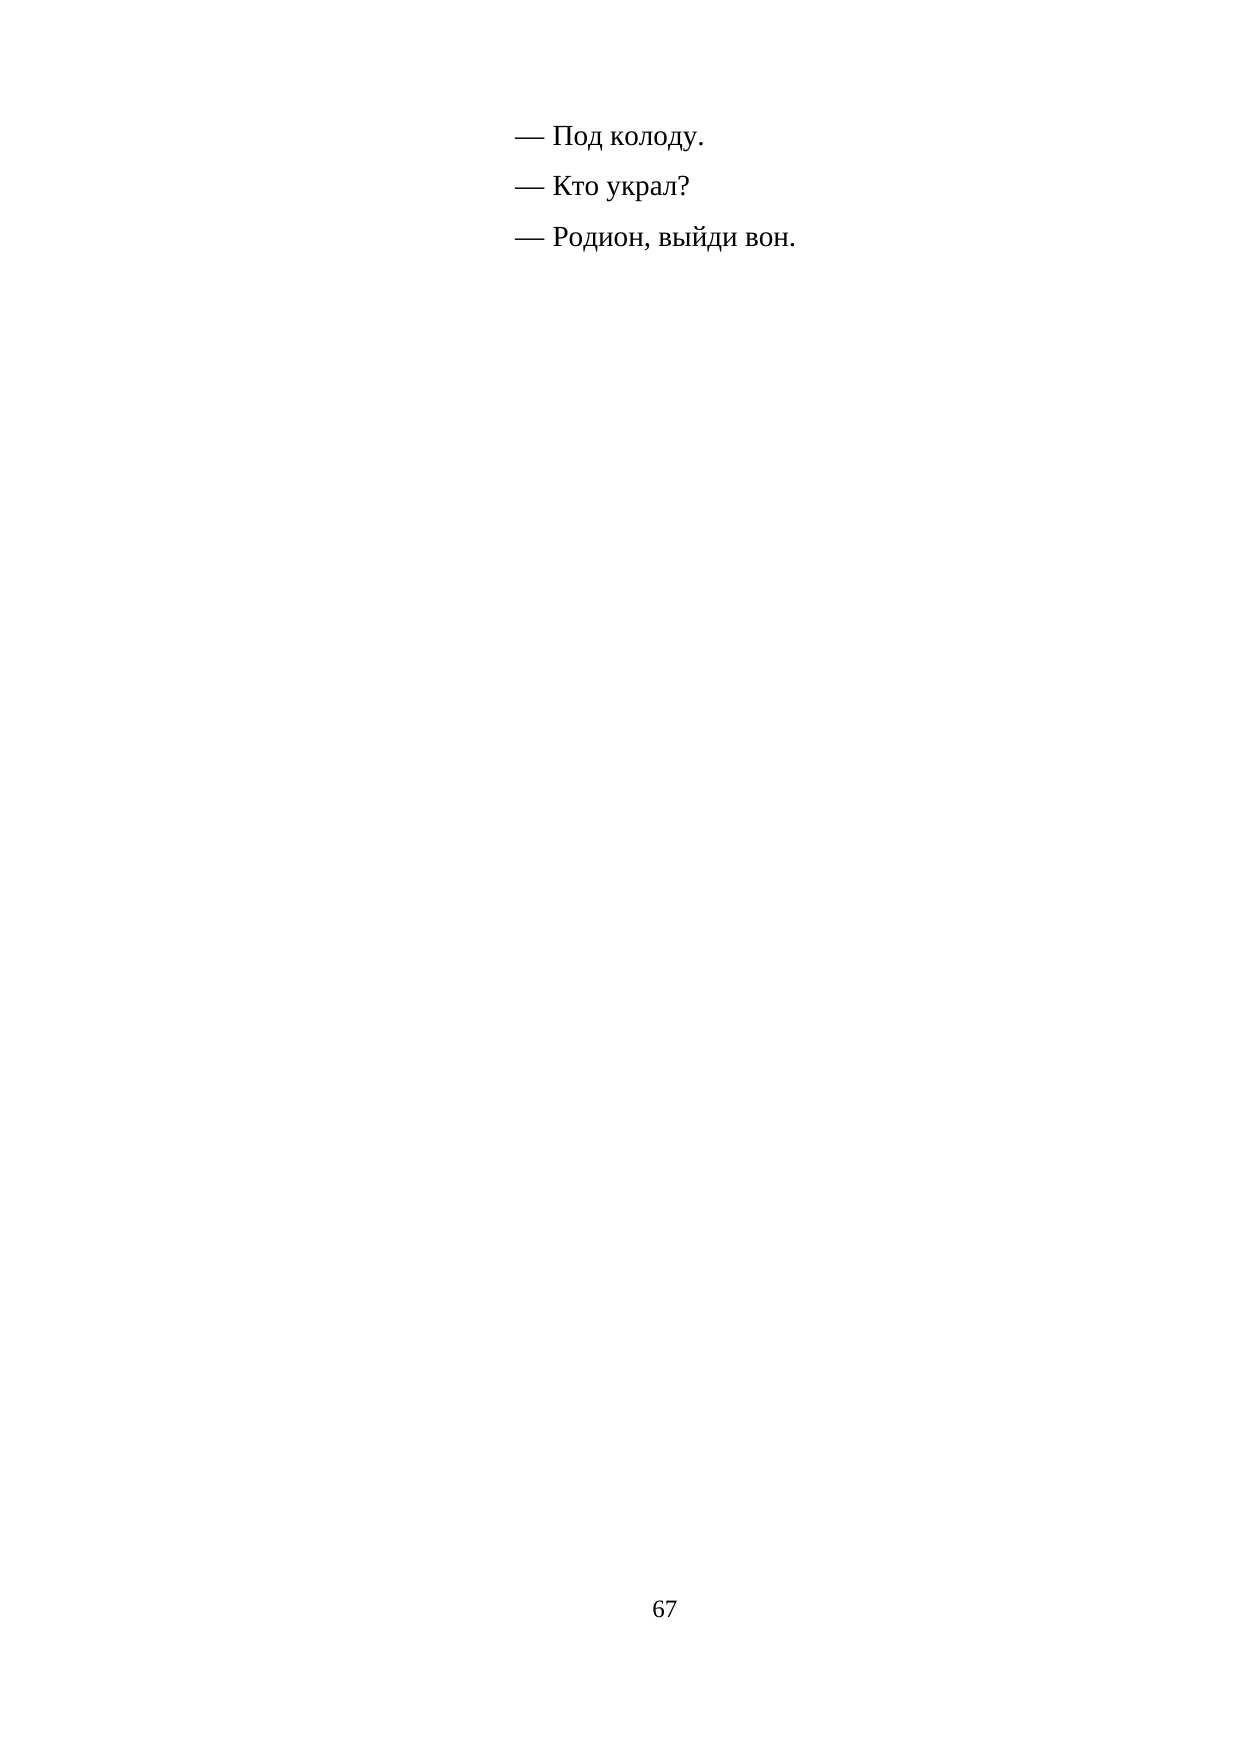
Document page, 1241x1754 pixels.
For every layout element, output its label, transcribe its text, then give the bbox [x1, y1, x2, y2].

list Родион, выйди вон. [515, 219, 1152, 252]
list Под колоду. [515, 118, 1152, 152]
list Кто украл? [515, 168, 1152, 202]
